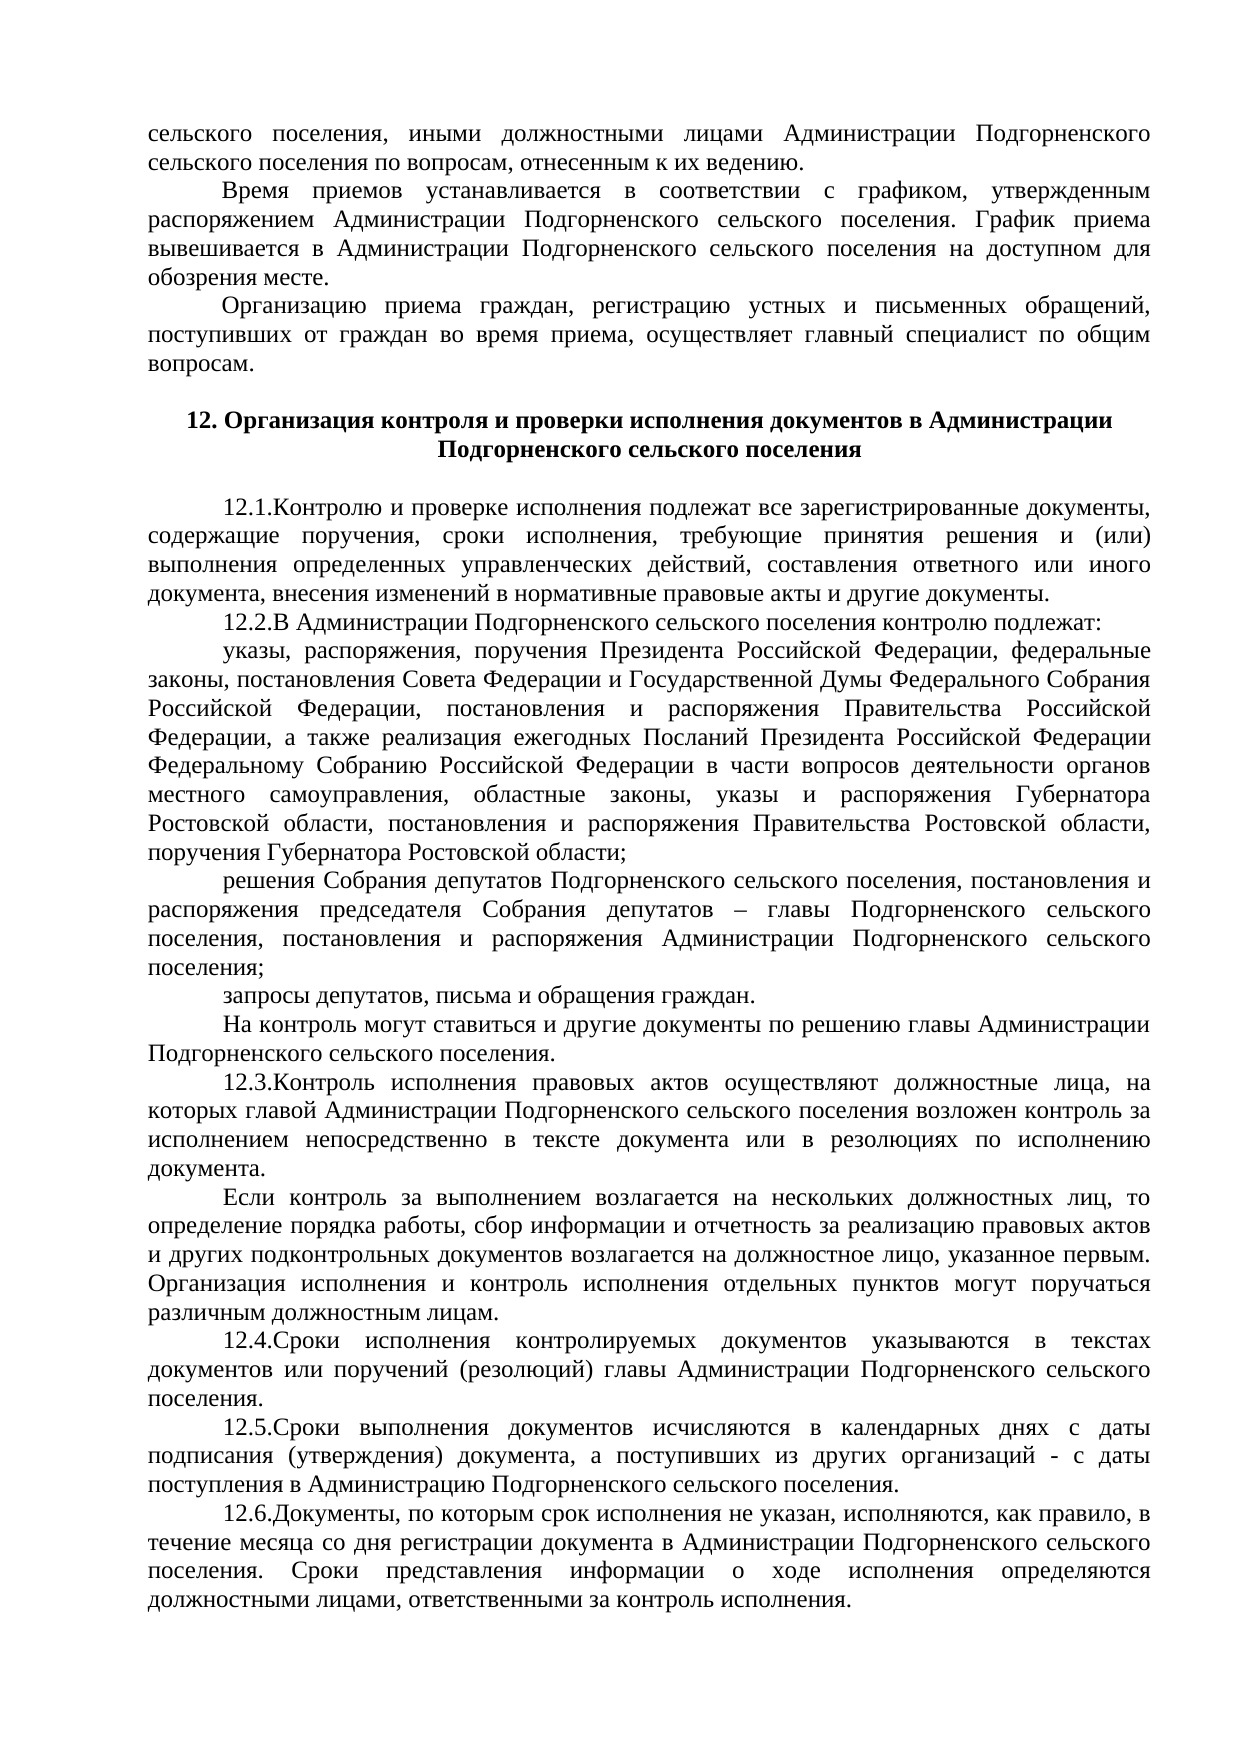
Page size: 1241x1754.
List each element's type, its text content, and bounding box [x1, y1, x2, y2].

text 12.4.Сроки исполнения контролируемых документов указываются в текстах документов или поручений (резолюций) главы Администрации Подгорненского сельского поселения. [148, 1326, 1152, 1412]
text Организацию приема граждан, регистрацию устных и письменных обращений, поступивших от граждан во время приема, осуществляет главный специалист по общим вопросам. [148, 291, 1152, 377]
text 12.6.Документы, по которым срок исполнения не указан, исполняются, как правило, в течение месяца со дня регистрации документа в Администрации Подгорненского сельского поселения. Сроки представления информации о ходе исполнения определяются должностными лицами, ответственными за контроль исполнения. [148, 1498, 1152, 1613]
text 12.3.Контроль исполнения правовых актов осуществляют должностные лица, на которых главой Администрации Подгорненского сельского поселения возложен контроль за исполнением непосредственно в тексте документа или в резолюциях по исполнению документа. [148, 1067, 1152, 1182]
text Если контроль за выполнением возлагается на нескольких должностных лиц, то определение порядка работы, сбор информации и отчетность за реализацию правовых актов и других подконтрольных документов возлагается на должностное лицо, указанное первым. Организация исполнения и контроль исполнения отдельных пунктов могут поручаться различным должностным лицам. [148, 1182, 1152, 1326]
text запросы депутатов, письма и обращения граждан. [148, 981, 1152, 1009]
text На контроль могут ставиться и другие документы по решению главы Администрации Подгорненского сельского поселения. [148, 1009, 1152, 1067]
text указы, распоряжения, поручения Президента Российской Федерации, федеральные законы, постановления Совета Федерации и Государственной Думы Федерального Собрания Российской Федерации, постановления и распоряжения Правительства Российской Федерации, а также реализация ежегодных Посланий Президента Российской Федерации Федеральному Собранию Российской Федерации в части вопросов деятельности органов местного самоуправления, областные законы, указы и распоряжения Губернатора Ростовской области, постановления и распоряжения Правительства Ростовской области, поручения Губернатора Ростовской области; [148, 636, 1152, 866]
text 12.5.Сроки выполнения документов исчисляются в календарных днях с даты подписания (утверждения) документа, а поступивших из других организаций - с даты поступления в Администрацию Подгорненского сельского поселения. [148, 1412, 1152, 1498]
text 12. Организация контроля и проверки исполнения документов в Администрации Подгорненского сельского поселения [148, 406, 1152, 463]
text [148, 118, 1152, 176]
text 12.1.Контролю и проверке исполнения подлежат все зарегистрированные документы, содержащие поручения, сроки исполнения, требующие принятия решения и (или) выполнения определенных управленческих действий, составления ответного или иного документа, внесения изменений в нормативные правовые акты и другие документы. [148, 492, 1152, 607]
text Время приемов устанавливается в соответствии с графиком, утвержденным распоряжением Администрации Подгорненского сельского поселения. График приема вывешивается в Администрации Подгорненского сельского поселения на доступном для обозрения месте. [148, 176, 1152, 291]
text решения Собрания депутатов Подгорненского сельского поселения, постановления и распоряжения председателя Собрания депутатов – главы Подгорненского сельского поселения, постановления и распоряжения Администрации Подгорненского сельского поселения; [148, 866, 1152, 981]
text 12.2.В Администрации Подгорненского сельского поселения контролю подлежат: [148, 607, 1152, 636]
